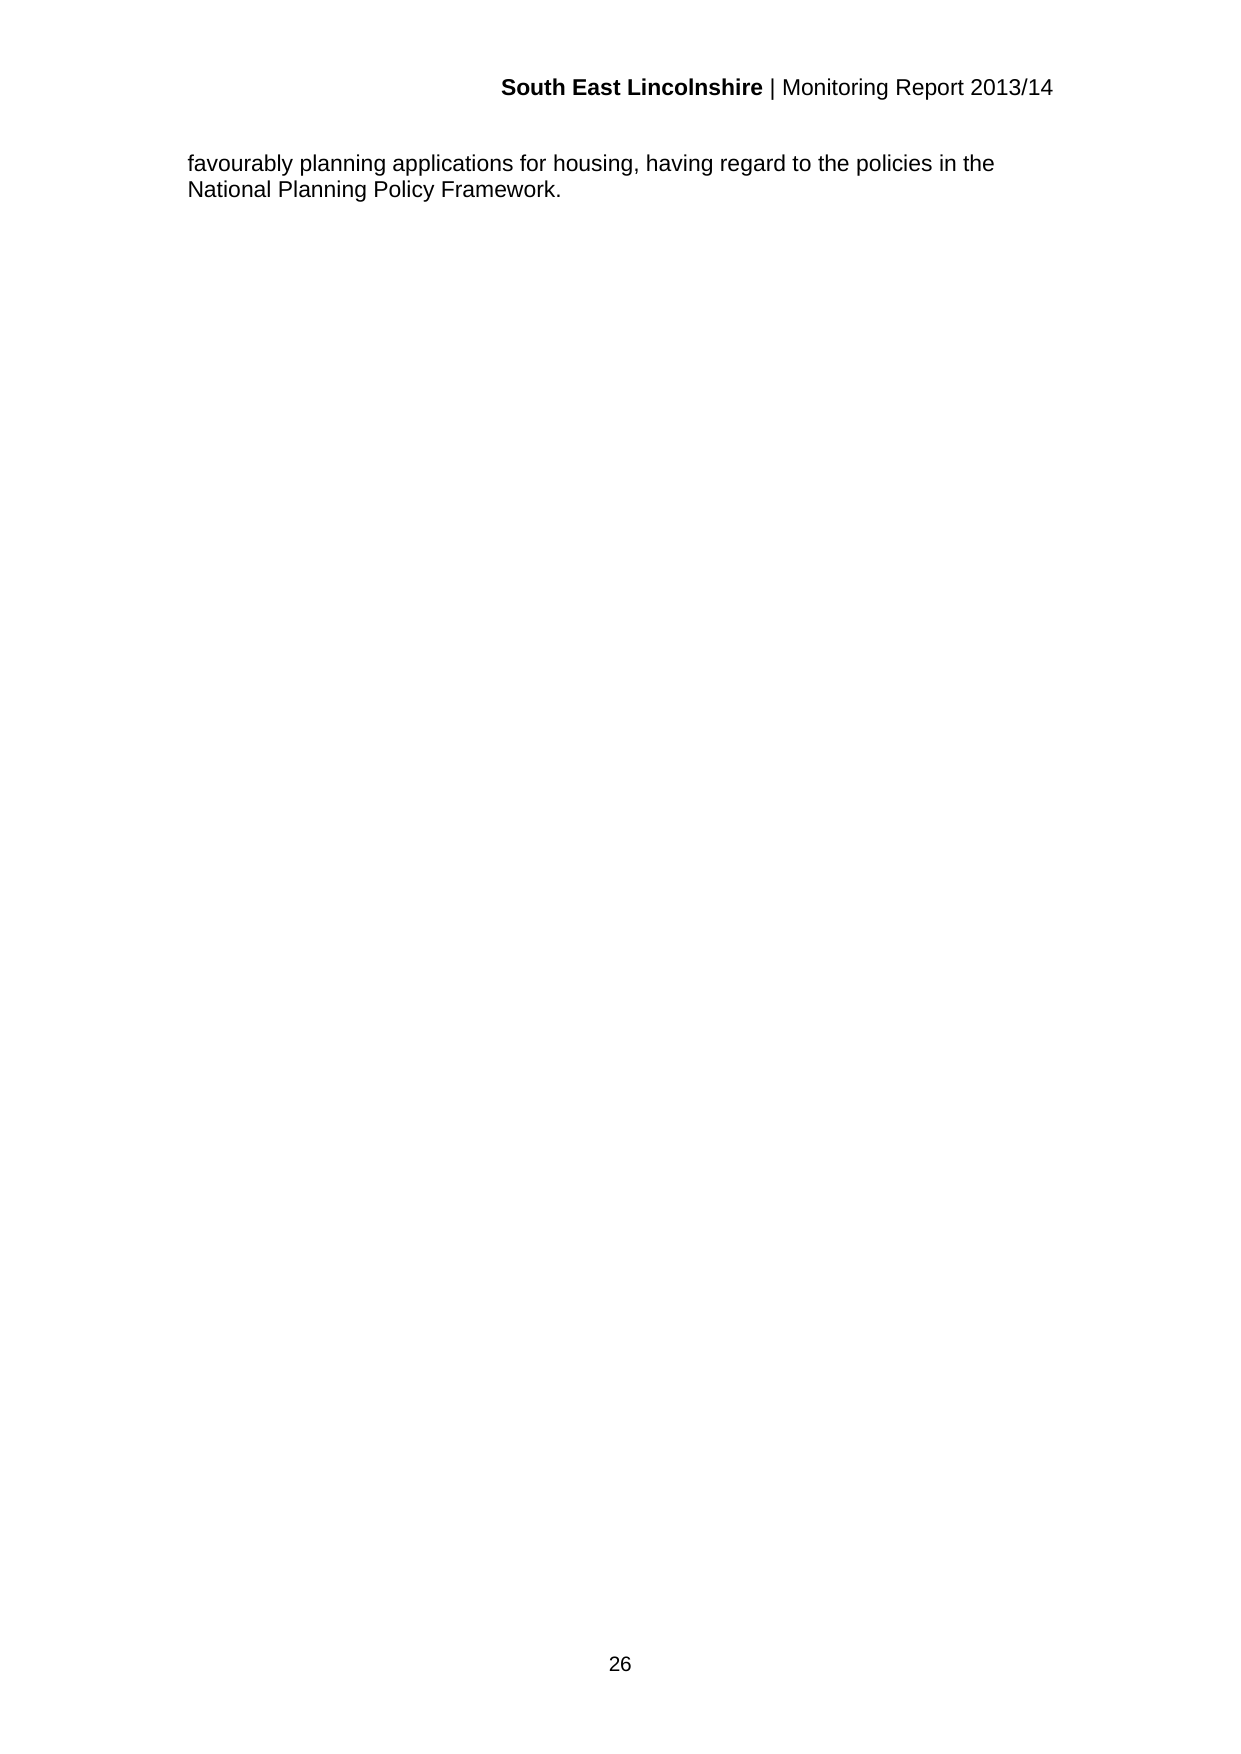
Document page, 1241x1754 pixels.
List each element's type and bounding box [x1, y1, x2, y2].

text [131, 150, 1053, 203]
